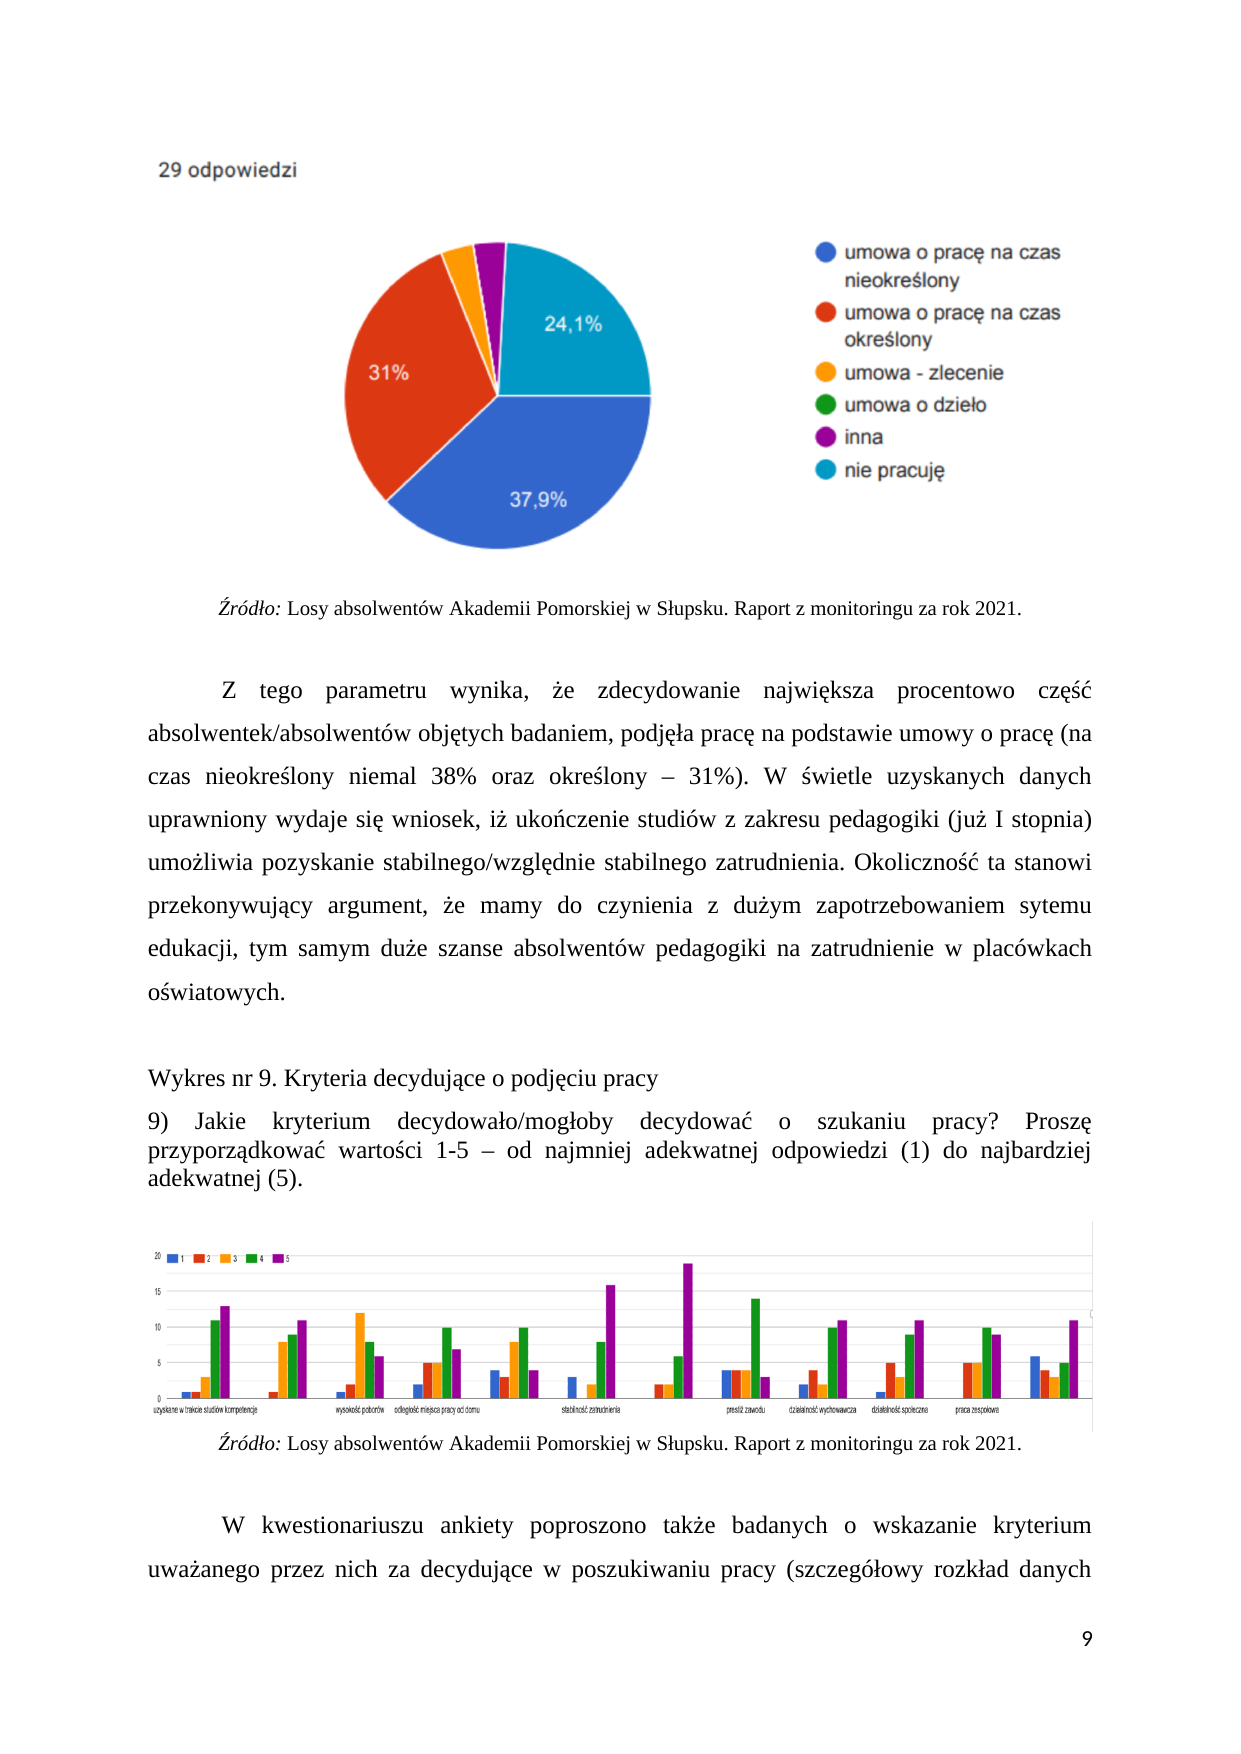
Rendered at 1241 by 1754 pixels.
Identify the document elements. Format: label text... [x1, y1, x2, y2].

picture [147, 1221, 1093, 1432]
text Wykres nr 9. Kryteria decydujące o podjęciu pracy [148, 1063, 1093, 1092]
text 9) Jakie kryterium decydowało/mogłoby decydować o szukaniu pracy? Proszę przyporządkować wartości 1-5 – od najmniej adekwatnej odpowiedzi (1) do najbardziej adekwatnej (5). [148, 1106, 1093, 1192]
text Źródło: Losy absolwentów Akademii Pomorskiej w Słupsku. Raport z monitoringu za rok 2021. [148, 596, 1093, 620]
text Z tego parametru wynika, że zdecydowanie największa procentowo część absolwentek/absolwentów objętych badaniem, podjęła pracę na podstawie umowy o pracę (na czas nieokreślony niemal 38% oraz określony – 31%). W świetle uzyskanych danych uprawniony wydaje się wniosek, iż ukończenie studiów z zakresu pedagogiki (już I stopnia) umożliwia pozyskanie stabilnego/względnie stabilnego zatrudnienia. Okoliczność ta stanowi przekonywujący argument, że mamy do czynienia z dużym zapotrzebowaniem sytemu edukacji, tym samym duże szanse absolwentów pedagogiki na zatrudnienie w placówkach oświatowych. [148, 675, 1093, 1005]
text Źródło: Losy absolwentów Akademii Pomorskiej w Słupsku. Raport z monitoringu za rok 2021. [148, 1432, 1093, 1455]
picture [147, 147, 1093, 582]
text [148, 1511, 1093, 1582]
